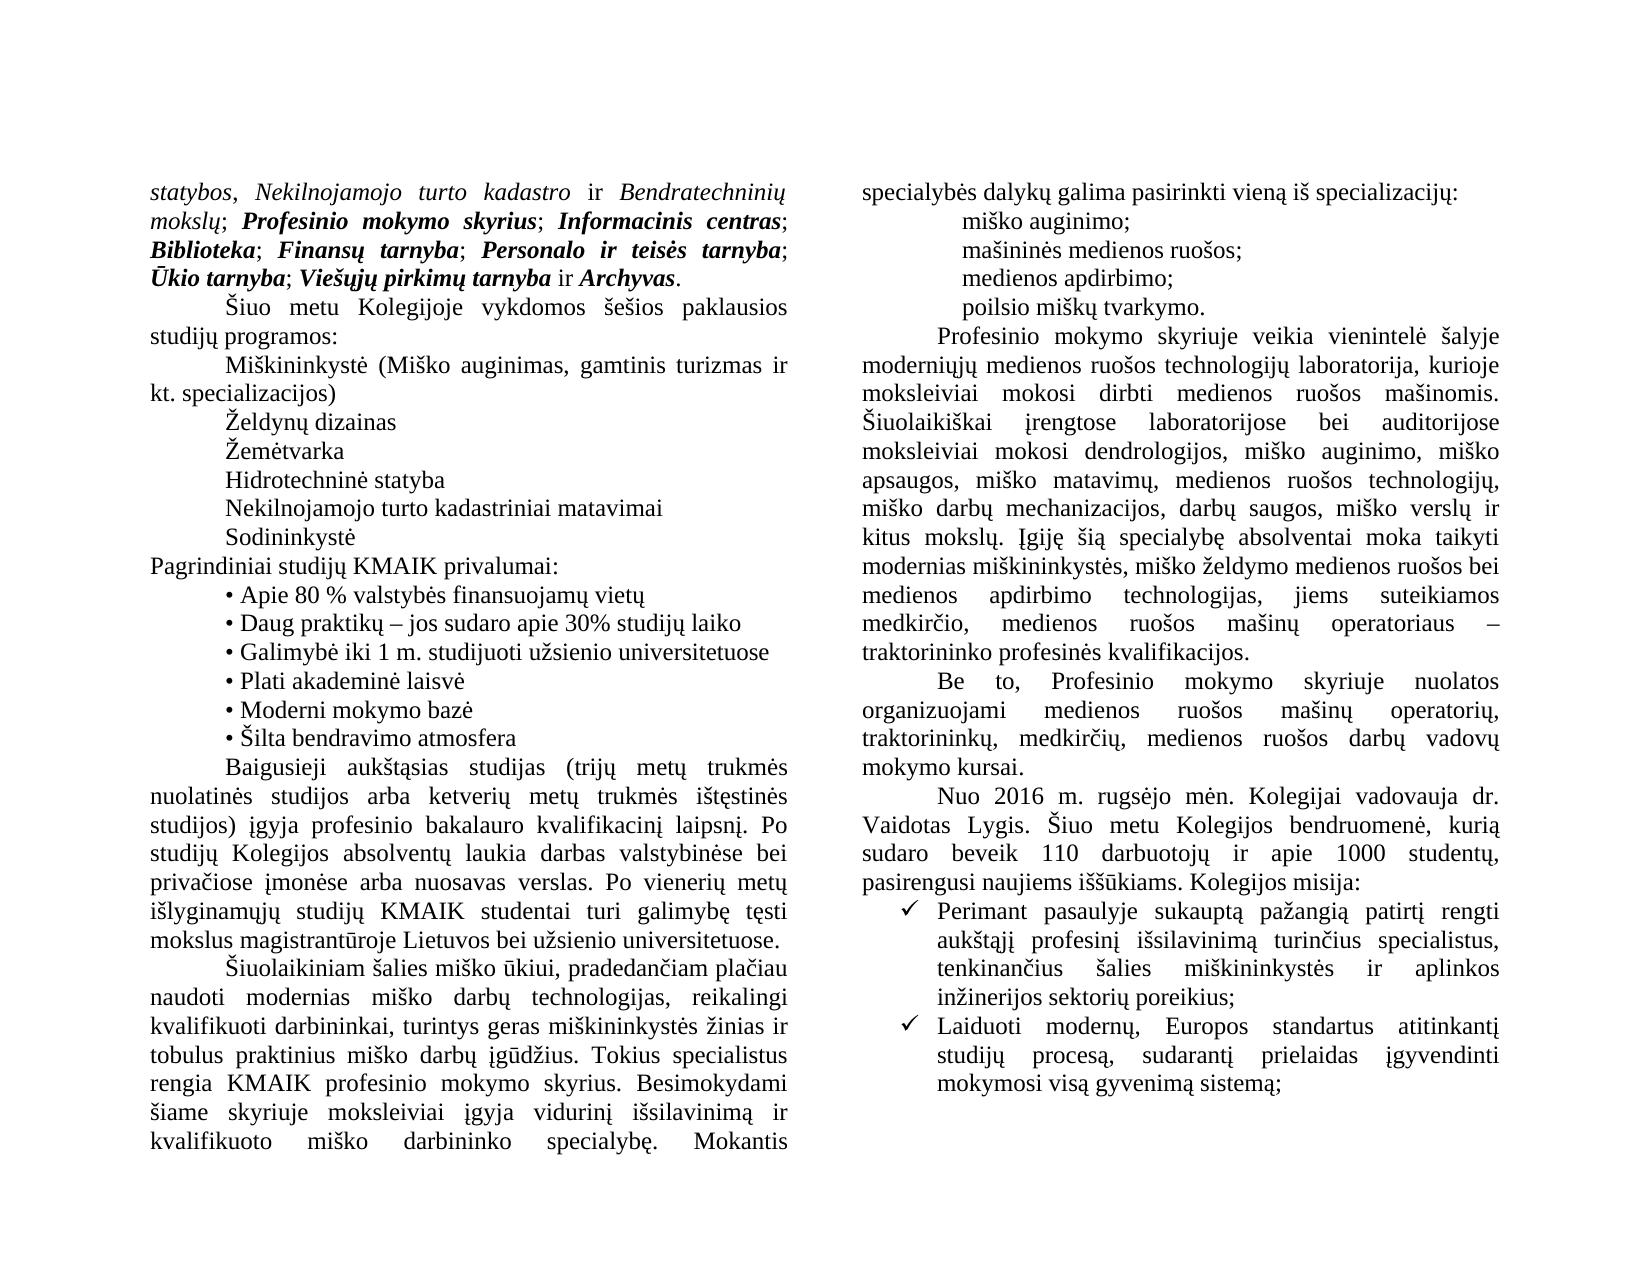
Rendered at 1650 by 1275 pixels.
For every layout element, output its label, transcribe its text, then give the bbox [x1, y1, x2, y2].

list Perimant pasaulyje sukauptą pažangią patirtį rengti aukštąjį profesinį išsilavinimą turinčius specialistus, tenkinančius šalies miškininkystės ir aplinkos inžinerijos sektorių poreikius; [899, 896, 1500, 1011]
list Laiduoti modernų, Europos standartus atitinkantį studijų procesą, sudarantį prielaidas įgyvendinti mokymosi visą gyvenimą sistemą; [899, 1011, 1500, 1097]
text miško auginimo; [862, 206, 1500, 235]
text mašininės medienos ruošos; [862, 235, 1500, 263]
text Be to, Profesinio mokymo skyriuje nuolatos organizuojami medienos ruošos mašinų operatorių, traktorininkų, medkirčių, medienos ruošos darbų vadovų mokymo kursai. [862, 666, 1500, 781]
text Sodininkystė [150, 522, 788, 551]
text Želdynų dizainas [150, 407, 788, 436]
text Baigusieji aukštąsias studijas (trijų metų trukmės nuolatinės studijos arba ketverių metų trukmės ištęstinės studijos) įgyja profesinio bakalauro kvalifikacinį laipsnį. Po studijų Kolegijos absolventų laukia darbas valstybinėse bei privačiose įmonėse arba nuosavas verslas. Po vienerių metų išlyginamųjų studijų KMAIK studentai turi galimybę tęsti mokslus magistrantūroje Lietuvos bei užsienio universitetuose. [150, 752, 788, 953]
text Nuo 2016 m. rugsėjo mėn. Kolegijai vadovauja dr. Vaidotas Lygis. Šiuo metu Kolegijos bendruomenė, kurią sudaro beveik 110 darbuotojų ir apie 1000 studentų, pasirengusi naujiems iššūkiams. Kolegijos misija: [862, 781, 1500, 896]
text • Apie 80 % valstybės finansuojamų vietų [150, 580, 788, 608]
text Profesinio mokymo skyriuje veikia vienintelė šalyje moderniųjų medienos ruošos technologijų laboratorija, kurioje moksleiviai mokosi dirbti medienos ruošos mašinomis. Šiuolaikiškai įrengtose laboratorijose bei auditorijose moksleiviai mokosi dendrologijos, miško auginimo, miško apsaugos, miško matavimų, medienos ruošos technologijų, miško darbų mechanizacijos, darbų saugos, miško verslų ir kitus mokslų. Įgiję šią specialybę absolventai moka taikyti modernias miškininkystės, miško želdymo medienos ruošos bei medienos apdirbimo technologijas, jiems suteikiamos medkirčio, medienos ruošos mašinų operatoriaus – traktorininko profesinės kvalifikacijos. [862, 321, 1500, 666]
text • Moderni mokymo bazė [150, 695, 788, 723]
text • Plati akademinė laisvė [150, 666, 788, 695]
text • Galimybė iki 1 m. studijuoti užsienio universitetuose [150, 637, 788, 666]
text Miškininkystė (Miško auginimas, gamtinis turizmas ir kt. specializacijos) [150, 350, 788, 407]
text Žemėtvarka [150, 436, 788, 465]
text Šiuolaikiniam šalies miško ūkiui, pradedančiam plačiau naudoti modernias miško darbų technologijas, reikalingi kvalifikuoti darbininkai, turintys geras miškininkystės žinias ir tobulus praktinius miško darbų įgūdžius. Tokius specialistus rengia KMAIK profesinio mokymo skyrius. Besimokydami šiame skyriuje moksleiviai įgyja vidurinį išsilavinimą ir kvalifikuoto miško darbininko specialybę. Mokantis specialybės dalykų galima pasirinkti vieną iš specializacijų: [150, 953, 788, 1155]
text • Daug praktikų – jos sudaro apie 30% studijų laiko [150, 608, 788, 637]
text Hidrotechninė statyba [150, 465, 788, 493]
text medienos apdirbimo; [862, 263, 1500, 292]
text Šiuo metu Kolegijoje vykdomos šešios paklausios studijų programos: [150, 292, 788, 350]
text poilsio miškų tvarkymo. [862, 292, 1500, 321]
text Pagrindiniai studijų KMAIK privalumai: [150, 551, 788, 580]
text Nekilnojamojo turto kadastriniai matavimai [150, 493, 788, 522]
text • Šilta bendravimo atmosfera [150, 723, 788, 752]
